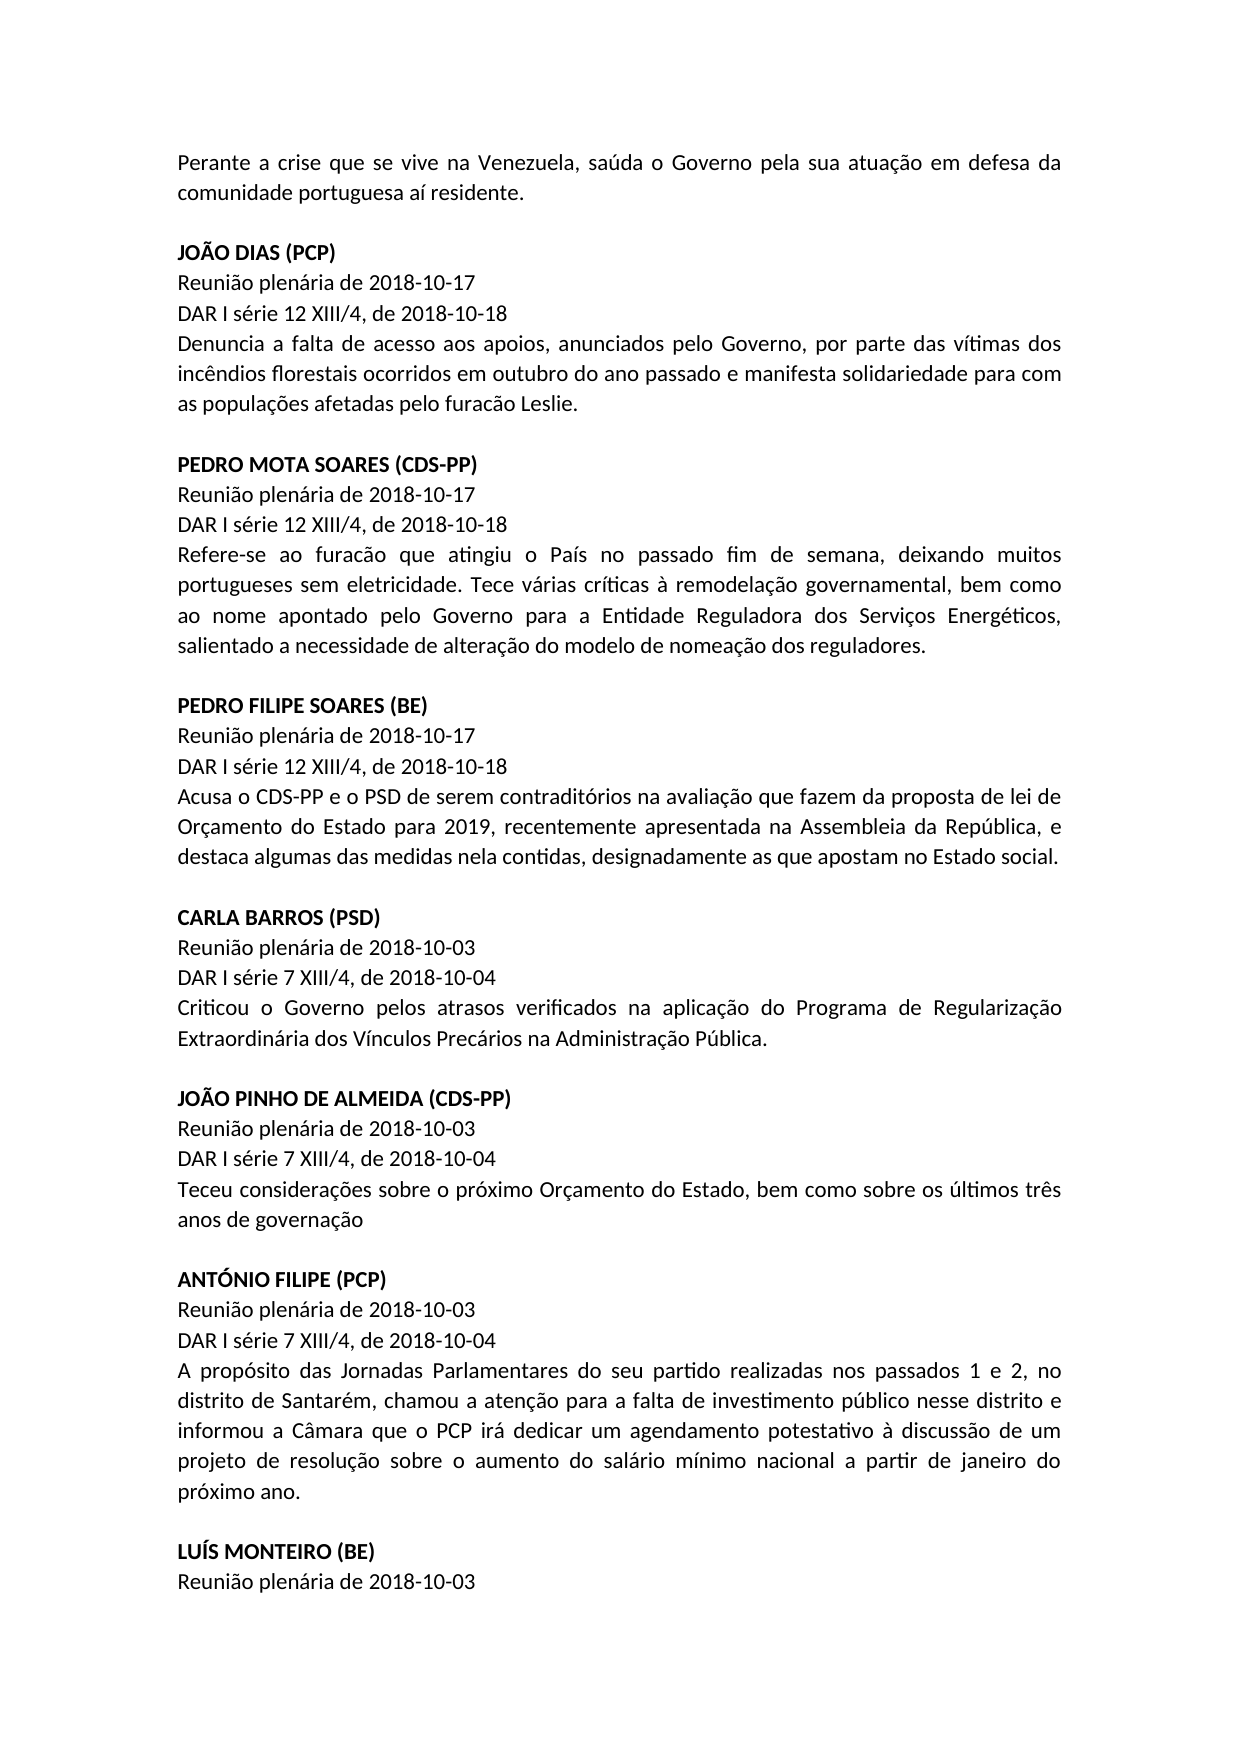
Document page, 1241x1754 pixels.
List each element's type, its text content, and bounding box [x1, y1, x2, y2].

text DAR I série 12 XIII/4, de 2018-10-18 [177, 299, 1063, 327]
text DAR I série 12 XIII/4, de 2018-10-18 [177, 510, 1063, 538]
text DAR I série 7 XIII/4, de 2018-10-04 [177, 1326, 1063, 1354]
text Criticou o Governo pelos atrasos verificados na aplicação do Programa de Regularização Extraordinária dos Vínculos Precários na Administração Pública. [177, 993, 1063, 1052]
text ANTÓNIO FILIPE (PCP) [177, 1265, 1063, 1293]
text Acusa o CDS-PP e o PSD de serem contraditórios na avaliação que fazem da proposta de lei de Orçamento do Estado para 2019, recentemente apresentada na Assembleia da República, e destaca algumas das medidas nela contidas, designadamente as que apostam no Estado social. [177, 782, 1063, 870]
text Refere-se ao furacão que atingiu o País no passado fim de semana, deixando muitos portugueses sem eletricidade. Tece várias críticas à remodelação governamental, bem como ao nome apontado pelo Governo para a Entidade Reguladora dos Serviços Energéticos, salientado a necessidade de alteração do modelo de nomeação dos reguladores. [177, 540, 1063, 659]
text Reunião plenária de 2018-10-17 [177, 268, 1063, 296]
text PEDRO MOTA SOARES (CDS-PP) [177, 450, 1063, 478]
text Reunião plenária de 2018-10-03 [177, 1296, 1063, 1323]
text Denuncia a falta de acesso aos apoios, anunciados pelo Governo, por parte das vítimas dos incêndios florestais ocorridos em outubro do ano passado e manifesta solidariedade para com as populações afetadas pelo furacão Leslie. [177, 329, 1063, 417]
text DAR I série 7 XIII/4, de 2018-10-04 [177, 1144, 1063, 1172]
text A propósito das Jornadas Parlamentares do seu partido realizadas nos passados 1 e 2, no distrito de Santarém, chamou a atenção para a falta de investimento público nesse distrito e informou a Câmara que o PCP irá dedicar um agendamento potestativo à discussão de um projeto de resolução sobre o aumento do salário mínimo nacional a partir de janeiro do próximo ano. [177, 1356, 1063, 1505]
text Reunião plenária de 2018-10-17 [177, 480, 1063, 508]
text JOÃO DIAS (PCP) [177, 238, 1063, 266]
text DAR I série 12 XIII/4, de 2018-10-18 [177, 752, 1063, 780]
text Reunião plenária de 2018-10-03 [177, 1567, 1063, 1595]
text Perante a crise que se vive na Venezuela, saúda o Governo pela sua atuação em defesa da comunidade portuguesa aí residente. [177, 148, 1063, 206]
text Reunião plenária de 2018-10-03 [177, 1114, 1063, 1142]
text Reunião plenária de 2018-10-03 [177, 933, 1063, 961]
text PEDRO FILIPE SOARES (BE) [177, 691, 1063, 719]
text CARLA BARROS (PSD) [177, 903, 1063, 931]
text Reunião plenária de 2018-10-17 [177, 722, 1063, 749]
text DAR I série 7 XIII/4, de 2018-10-04 [177, 963, 1063, 991]
text JOÃO PINHO DE ALMEIDA (CDS-PP) [177, 1084, 1063, 1112]
text Teceu considerações sobre o próximo Orçamento do Estado, bem como sobre os últimos três anos de governação [177, 1175, 1063, 1233]
text LUÍS MONTEIRO (BE) [177, 1537, 1063, 1565]
